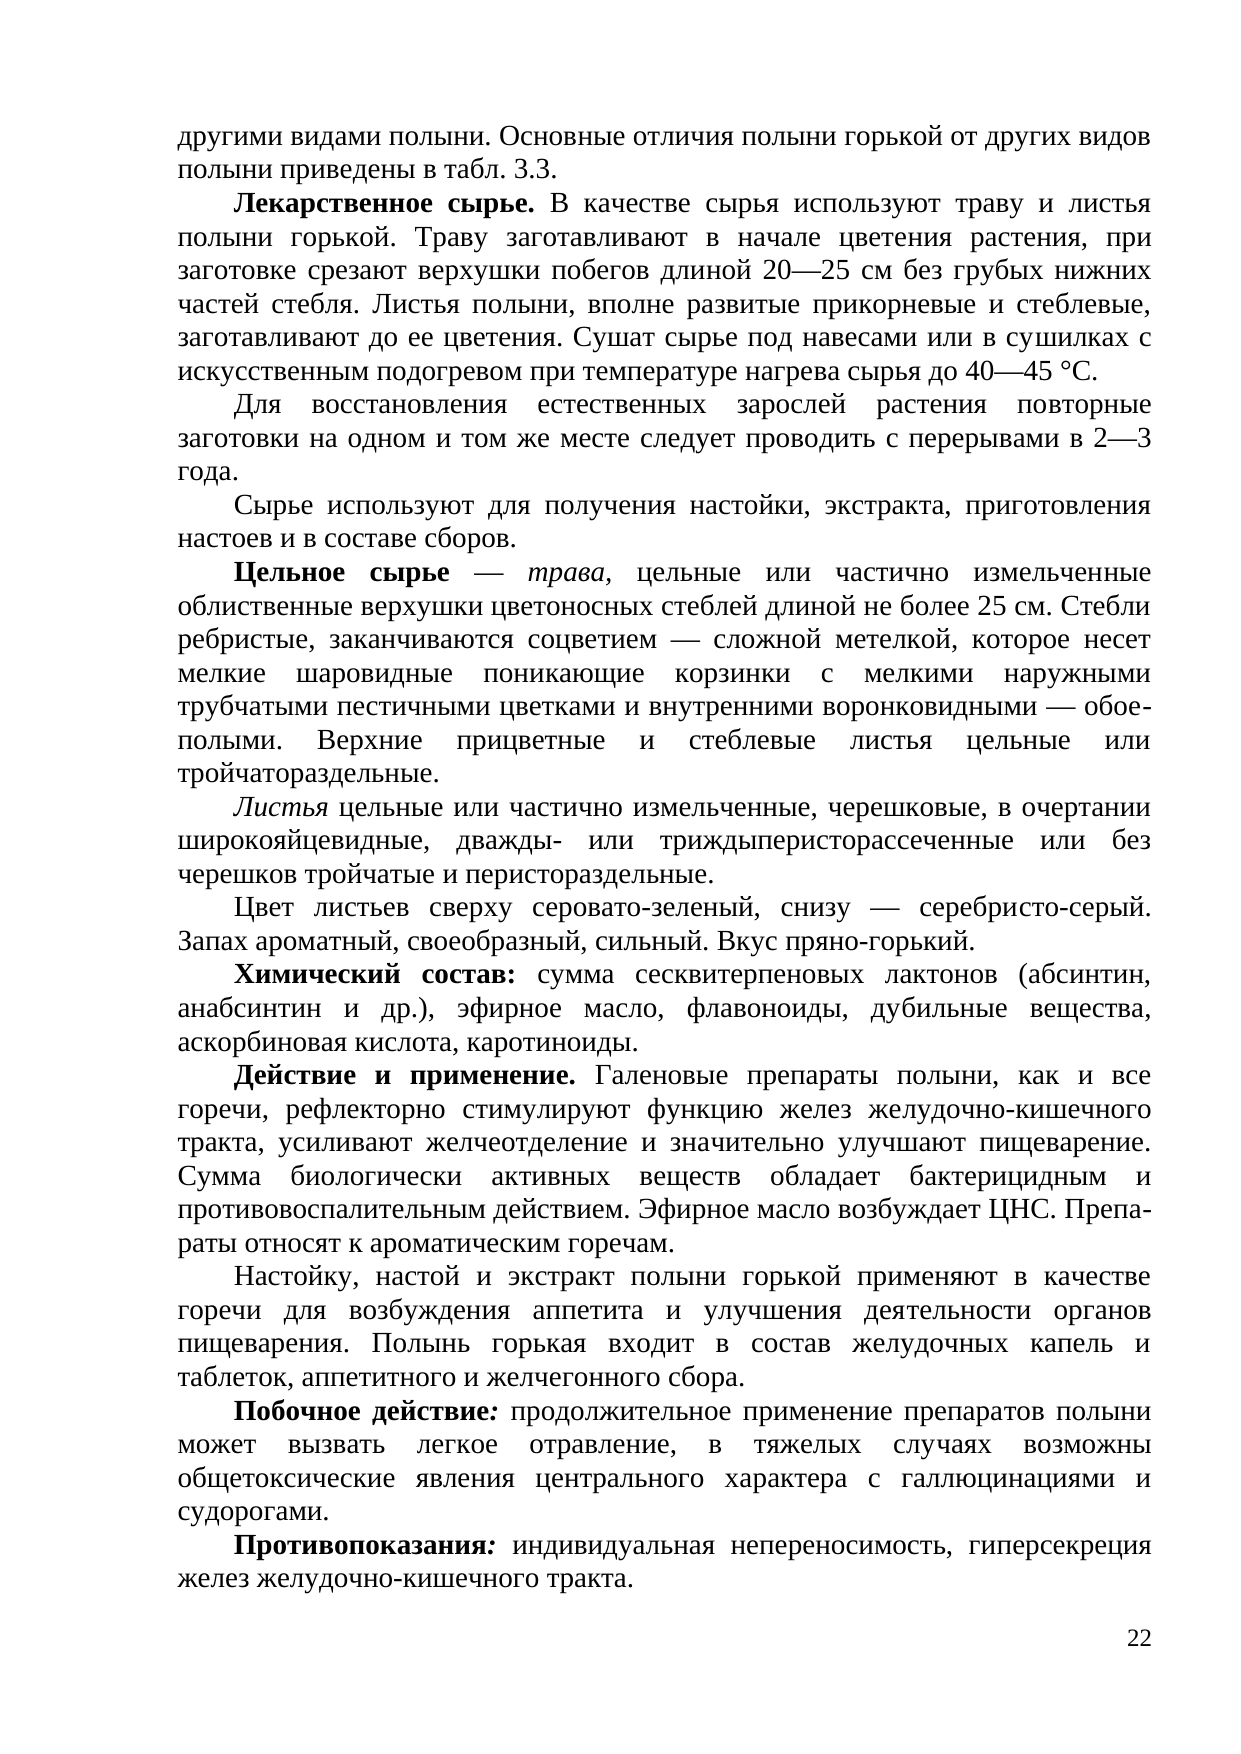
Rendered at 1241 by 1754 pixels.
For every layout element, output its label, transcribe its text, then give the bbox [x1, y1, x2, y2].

text Сырье используют для получения настойки, экстракта, приготовления настоев и в составе сборов. [177, 487, 1152, 554]
text Цвет листьев сверху серовато-зеленый, снизу — серебристо-серый. Запах ароматный, своеобразный, сильный. Вкус пряно-горький. [177, 889, 1152, 957]
text Лекарственное сырье. В качестве сырья используют траву и листья полыни горькой. Траву заготавливают в начале цветения растения, при заготовке срезают верхушки побегов длиной 20—25 см без грубых нижних частей стебля. Листья полыни, вполне развитые прикорневые и стеблевые, заготавливают до ее цветения. Сушат сырье под навесами или в сушилках с искусственным подогревом при температуре нагрева сырья до 40—45 °С. [177, 185, 1152, 386]
text Противопоказания: индивидуальная непереносимость, гиперсекреция желез желудочно-кишечного тракта. [177, 1527, 1152, 1594]
text Цельное сырье — трава, цельные или частично измельченные облиственные верхушки цветоносных стеблей длиной не более . Стебли ребристые, заканчиваются соцветием — сложной метелкой, которое несет мелкие шаровидные поникающие корзинки с мелкими наружными трубчатыми пестичными цветками и внутренними воронковидными — обоеполыми. Верхние прицветные и стеблевые листья цельные или тройчатораздельные. [177, 554, 1152, 789]
text Химический состав: сумма сесквитерпеновых лактонов (абсинтин, анабсинтин и др.), эфирное масло, флавоноиды, дубильные вещества, аскорбиновая кислота, каротиноиды. [177, 957, 1152, 1057]
text Побочное действие: продолжительное применение препаратов полыни может вызвать легкое отравление, в тяжелых случаях возможны общетоксические явления центрального характера с галлюцинациями и судорогами. [177, 1393, 1152, 1527]
text Для восстановления естественных зарослей растения повторные заготовки на одном и том же месте следует проводить с перерывами в 2—3 года. [177, 386, 1152, 487]
text Действие и применение. Галеновые препараты полыни, как и все горечи, рефлекторно стимулируют функцию желез желудочно-кишечного тракта, усиливают желчеотделение и значительно улучшают пищеварение. Сумма биологически активных веществ обладает бактерицидным и противовоспалительным действием. Эфирное масло возбуждает ЦНС. Препараты относят к ароматическим горечам. [177, 1057, 1152, 1258]
text Листья цельные или частично измельченные, черешковые, в очертании широкояйцевидные, дважды- или триждыперисторассеченные или без черешков тройчатые и перистораздельные. [177, 789, 1152, 889]
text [177, 118, 1152, 185]
text Настойку, настой и экстракт полыни горькой применяют в качестве горечи для возбуждения аппетита и улучшения деятельности органов пищеварения. Полынь горькая входит в состав желудочных капель и таблеток, аппетитного и желчегонного сбора. [177, 1258, 1152, 1393]
